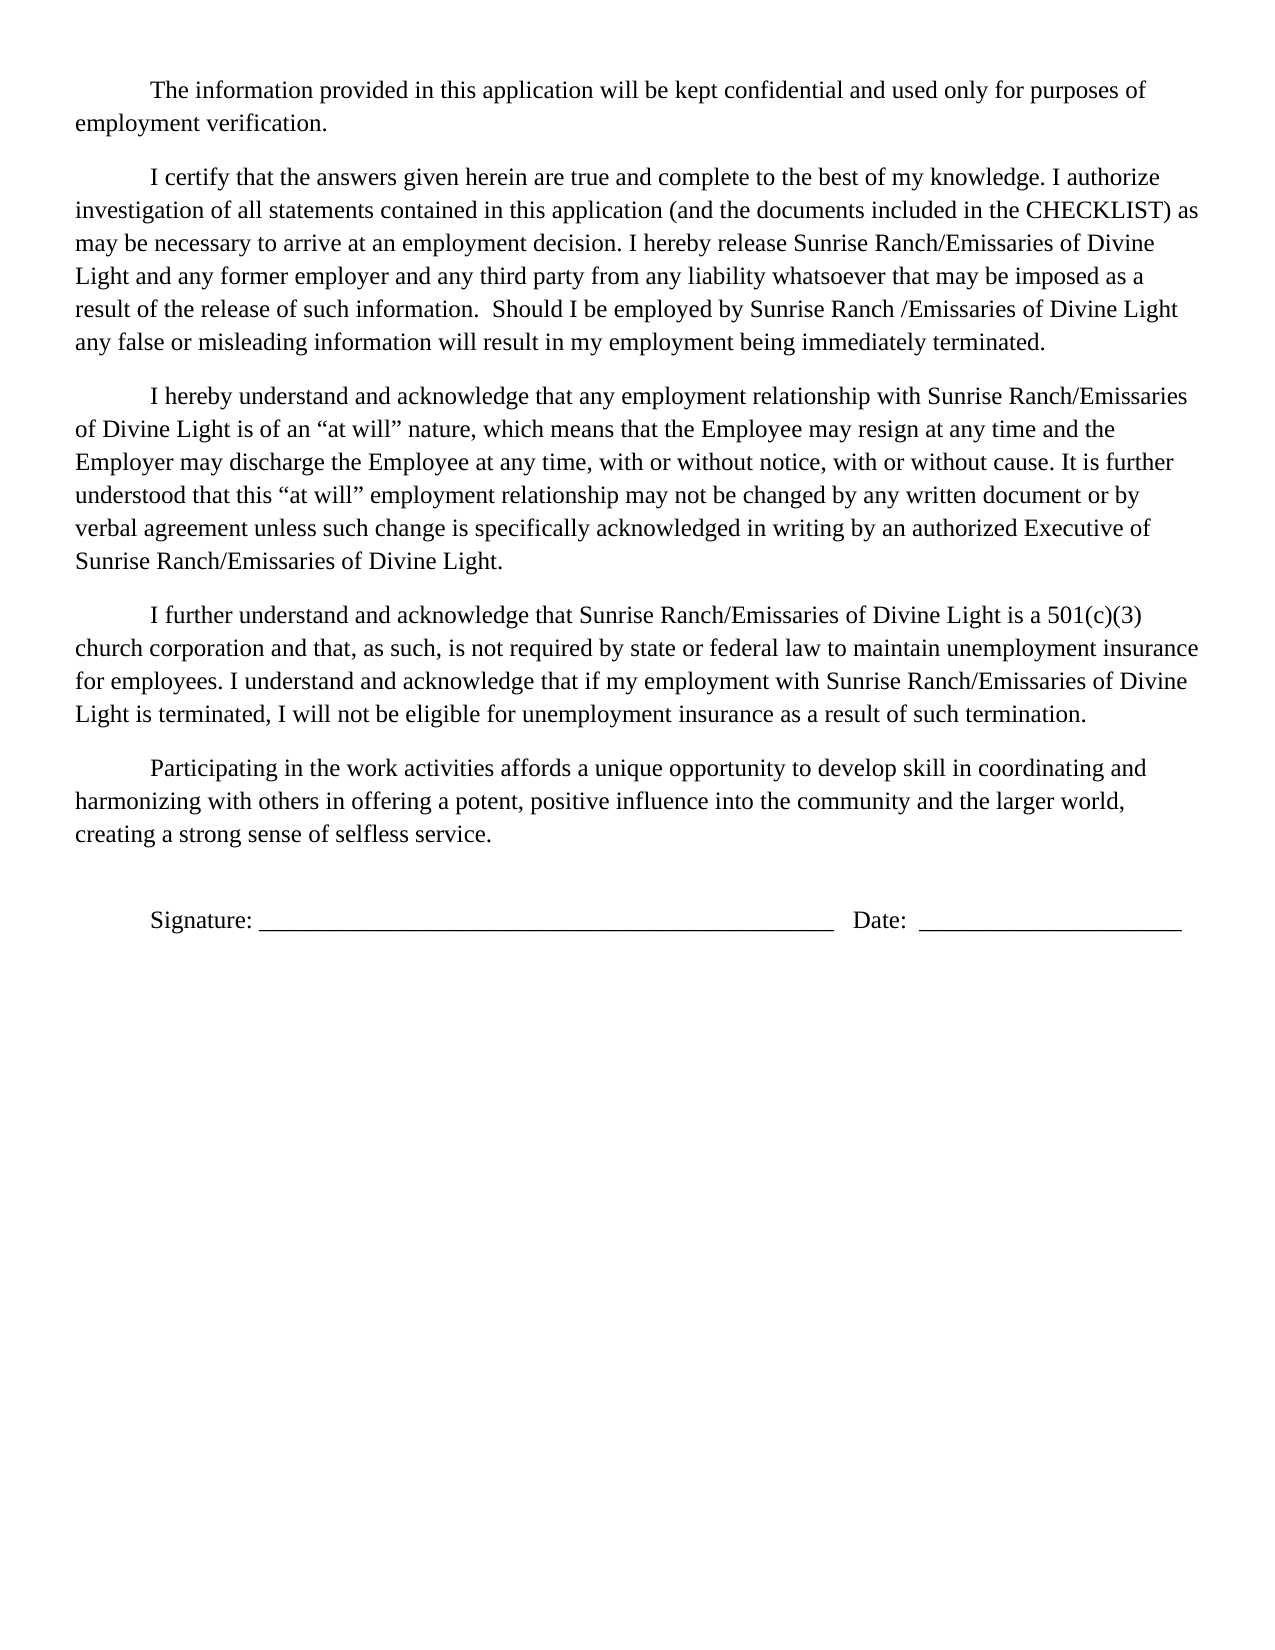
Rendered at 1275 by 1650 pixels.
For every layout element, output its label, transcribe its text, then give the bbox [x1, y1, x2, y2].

text I certify that the answers given herein are true and complete to the best of my knowledge. I authorize investigation of all statements contained in this application (and the documents included in the CHECKLIST) as may be necessary to arrive at an employment decision. I hereby release Sunrise Ranch/Emissaries of Divine Light and any former employer and any third party from any liability whatsoever that may be imposed as a result of the release of such information. Should I be employed by Sunrise Ranch /Emissaries of Divine Light any false or misleading information will result in my employment being immediately terminated. [75, 162, 1200, 356]
text Signature: ______________________________________________ Date: _____________________ [150, 905, 1200, 933]
text I further understand and acknowledge that Sunrise Ranch/Emissaries of Divine Light is a 501(c)(3) church corporation and that, as such, is not required by state or federal law to maintain unemployment insurance for employees. I understand and acknowledge that if my employment with Sunrise Ranch/Emissaries of Divine Light is terminated, I will not be eligible for unemployment insurance as a result of such termination. [75, 600, 1200, 728]
text The information provided in this application will be kept confidential and used only for purposes of employment verification. [75, 75, 1200, 137]
text I hereby understand and acknowledge that any employment relationship with Sunrise Ranch/Emissaries of Divine Light is of an “at will” nature, which means that the Employee may resign at any time and the Employer may discharge the Employee at any time, with or without notice, with or without cause. It is further understood that this “at will” employment relationship may not be changed by any written document or by verbal agreement unless such change is specifically acknowledged in writing by an authorized Executive of Sunrise Ranch/Emissaries of Divine Light. [75, 381, 1200, 575]
text Participating in the work activities affords a unique opportunity to develop skill in coordinating and harmonizing with others in offering a potent, positive influence into the community and the larger world, creating a strong sense of selfless service. [75, 753, 1200, 847]
